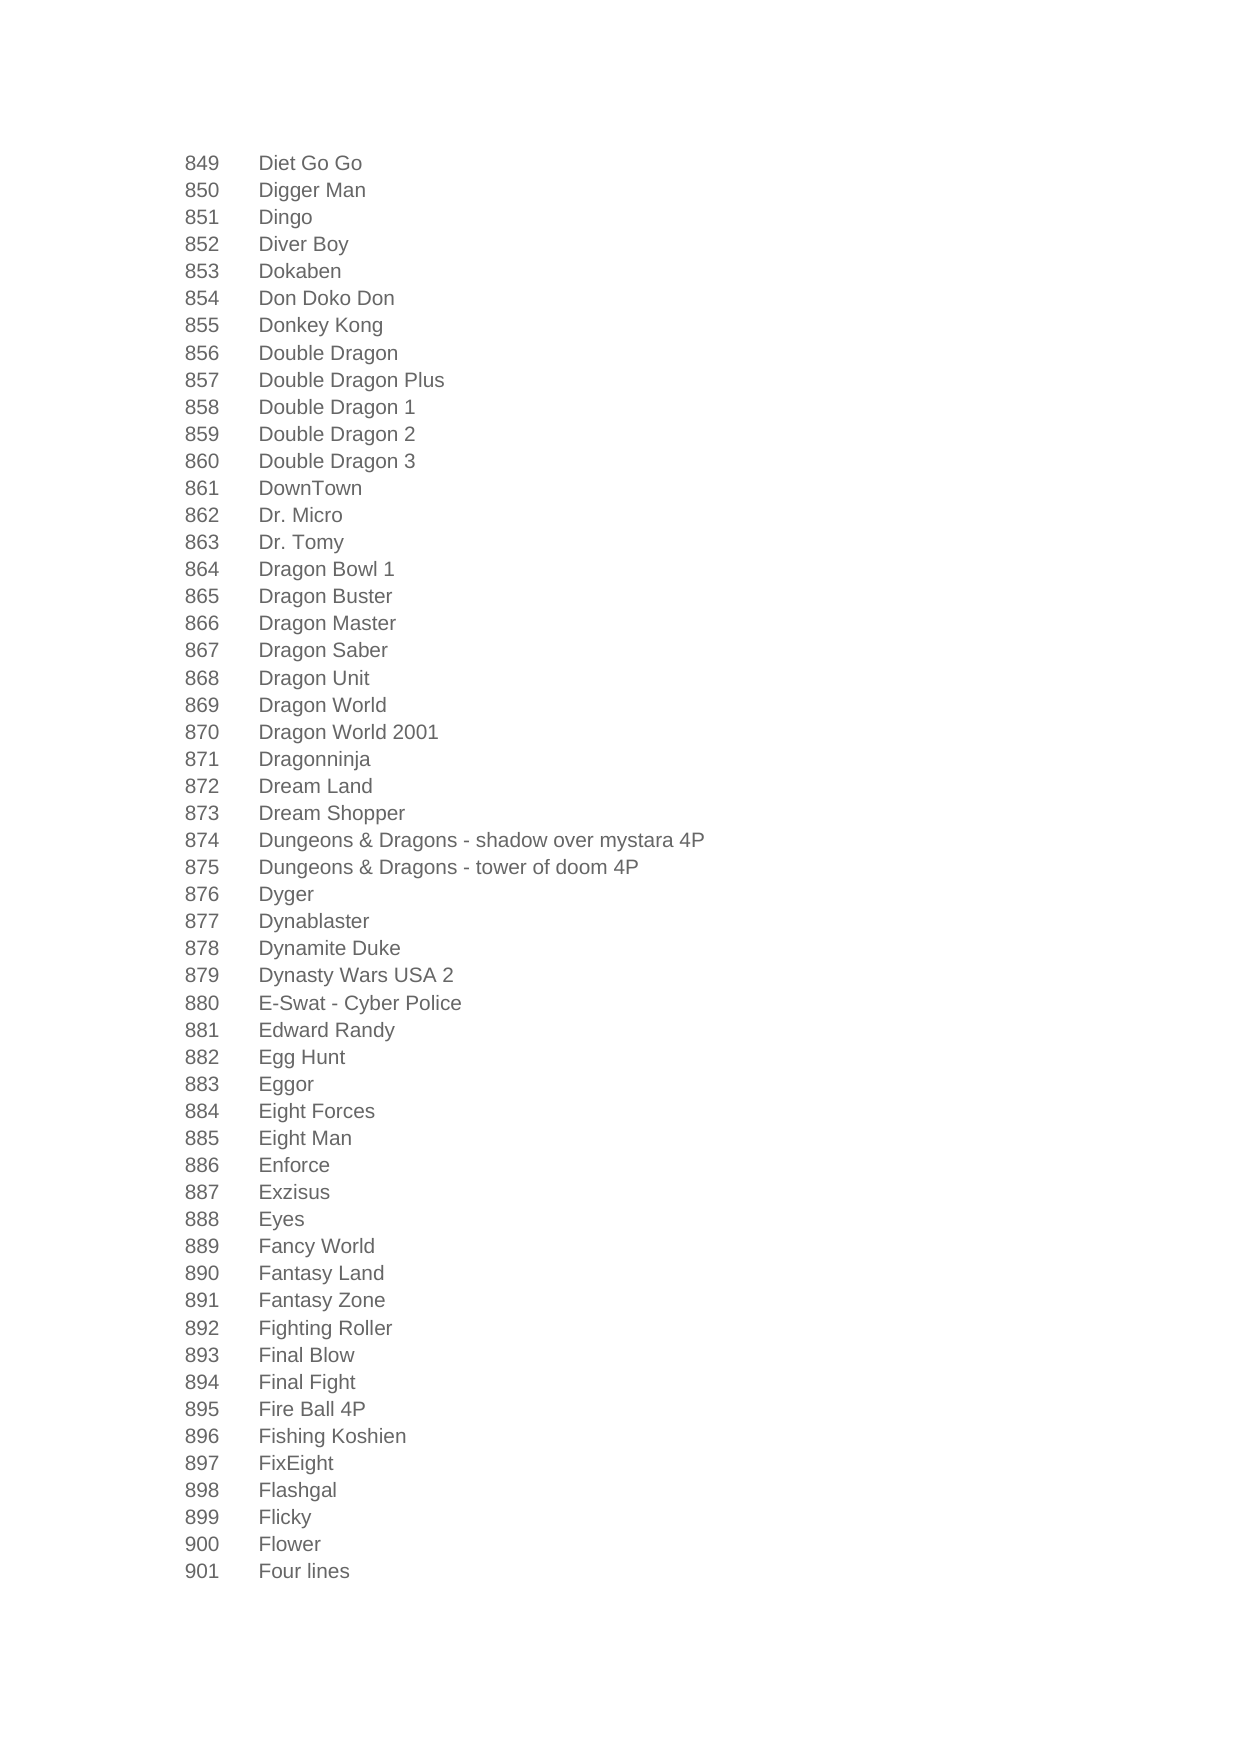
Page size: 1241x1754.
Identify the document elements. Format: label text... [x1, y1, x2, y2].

table_cell 851 [177, 202, 251, 229]
table_cell Fantasy Land [251, 1258, 1063, 1285]
table_cell Exzisus [251, 1177, 1063, 1204]
table_cell Eight Forces [251, 1096, 1063, 1123]
table_cell 850 [177, 175, 251, 202]
table_cell 878 [177, 933, 251, 960]
table_cell Donkey Kong [251, 310, 1063, 337]
table_cell DownTown [251, 473, 1063, 500]
table_cell 884 [177, 1096, 251, 1123]
table_cell 892 [177, 1312, 251, 1339]
table_cell 865 [177, 581, 251, 608]
table_cell Dyger [251, 879, 1063, 906]
table_cell 853 [177, 256, 251, 283]
table_cell Dr. Tomy [251, 527, 1063, 554]
table_cell Dr. Micro [251, 500, 1063, 527]
table_cell 891 [177, 1285, 251, 1312]
table_cell Eggor [251, 1069, 1063, 1096]
table_cell Dragon World 2001 [251, 716, 1063, 743]
table_cell Final Blow [251, 1339, 1063, 1366]
table_cell 901 [177, 1556, 251, 1583]
table_cell Dragon Bowl 1 [251, 554, 1063, 581]
table_cell Dynasty Wars USA 2 [251, 960, 1063, 987]
table_cell 879 [177, 960, 251, 987]
table_cell Dynamite Duke [251, 933, 1063, 960]
table_cell FixEight [251, 1448, 1063, 1475]
table_cell 855 [177, 310, 251, 337]
table_cell 854 [177, 283, 251, 310]
table_cell 858 [177, 391, 251, 418]
table_cell 862 [177, 500, 251, 527]
table_cell Dokaben [251, 256, 1063, 283]
table_cell 856 [177, 337, 251, 364]
table_cell 895 [177, 1394, 251, 1421]
table_cell 894 [177, 1366, 251, 1393]
table_cell Four lines [251, 1556, 1063, 1583]
table_cell 890 [177, 1258, 251, 1285]
table_cell 861 [177, 473, 251, 500]
table_cell Egg Hunt [251, 1041, 1063, 1068]
table_cell 888 [177, 1204, 251, 1231]
table_cell 899 [177, 1502, 251, 1529]
table_cell E-Swat - Cyber Police [251, 987, 1063, 1014]
table_cell 885 [177, 1123, 251, 1150]
table_cell Fire Ball 4P [251, 1394, 1063, 1421]
table_cell 874 [177, 825, 251, 852]
table_cell Enforce [251, 1150, 1063, 1177]
table_cell Double Dragon 2 [251, 419, 1063, 446]
table_cell 857 [177, 364, 251, 391]
table_cell Final Fight [251, 1366, 1063, 1393]
table_cell 870 [177, 716, 251, 743]
table_cell Fantasy Zone [251, 1285, 1063, 1312]
table_cell Eight Man [251, 1123, 1063, 1150]
table_cell Dragon Saber [251, 635, 1063, 662]
table_cell Flicky [251, 1502, 1063, 1529]
table_cell Dragon Master [251, 608, 1063, 635]
table_cell Double Dragon 3 [251, 446, 1063, 473]
table_cell 883 [177, 1069, 251, 1096]
table_cell 877 [177, 906, 251, 933]
table_cell 867 [177, 635, 251, 662]
table_cell Fishing Koshien [251, 1421, 1063, 1448]
table_cell 887 [177, 1177, 251, 1204]
table_cell 849 [177, 148, 251, 175]
table_cell Dragon World [251, 689, 1063, 716]
table_cell Dynablaster [251, 906, 1063, 933]
table_cell 876 [177, 879, 251, 906]
table_cell Eyes [251, 1204, 1063, 1231]
table_cell Dingo [251, 202, 1063, 229]
table_cell 896 [177, 1421, 251, 1448]
table_cell 859 [177, 419, 251, 446]
table_cell 873 [177, 798, 251, 825]
table_cell 864 [177, 554, 251, 581]
table_cell Flashgal [251, 1475, 1063, 1502]
table_cell Fancy World [251, 1231, 1063, 1258]
table_cell Don Doko Don [251, 283, 1063, 310]
table_cell 872 [177, 771, 251, 798]
table_cell 871 [177, 744, 251, 771]
table_cell Diver Boy [251, 229, 1063, 256]
table_cell 893 [177, 1339, 251, 1366]
table_cell 875 [177, 852, 251, 879]
table_cell 866 [177, 608, 251, 635]
table_cell Dream Shopper [251, 798, 1063, 825]
table_cell 889 [177, 1231, 251, 1258]
table_cell Flower [251, 1529, 1063, 1556]
table_cell 886 [177, 1150, 251, 1177]
table_cell 882 [177, 1041, 251, 1068]
table_cell 897 [177, 1448, 251, 1475]
table_cell Dragonninja [251, 744, 1063, 771]
table_cell Double Dragon [251, 337, 1063, 364]
table_cell Dragon Buster [251, 581, 1063, 608]
table_cell Dungeons & Dragons - tower of doom 4P [251, 852, 1063, 879]
table_cell Fighting Roller [251, 1312, 1063, 1339]
table_cell 898 [177, 1475, 251, 1502]
table_cell Digger Man [251, 175, 1063, 202]
table_cell Dream Land [251, 771, 1063, 798]
table_cell Dragon Unit [251, 662, 1063, 689]
table_cell Edward Randy [251, 1014, 1063, 1041]
table_cell 900 [177, 1529, 251, 1556]
table_cell 869 [177, 689, 251, 716]
table_cell Diet Go Go [251, 148, 1063, 175]
table_cell Dungeons & Dragons - shadow over mystara 4P [251, 825, 1063, 852]
table_cell Double Dragon 1 [251, 391, 1063, 418]
table_cell 852 [177, 229, 251, 256]
table_cell 863 [177, 527, 251, 554]
table_cell 881 [177, 1014, 251, 1041]
table_cell 868 [177, 662, 251, 689]
table_cell 880 [177, 987, 251, 1014]
table_cell 860 [177, 446, 251, 473]
table_cell Double Dragon Plus [251, 364, 1063, 391]
